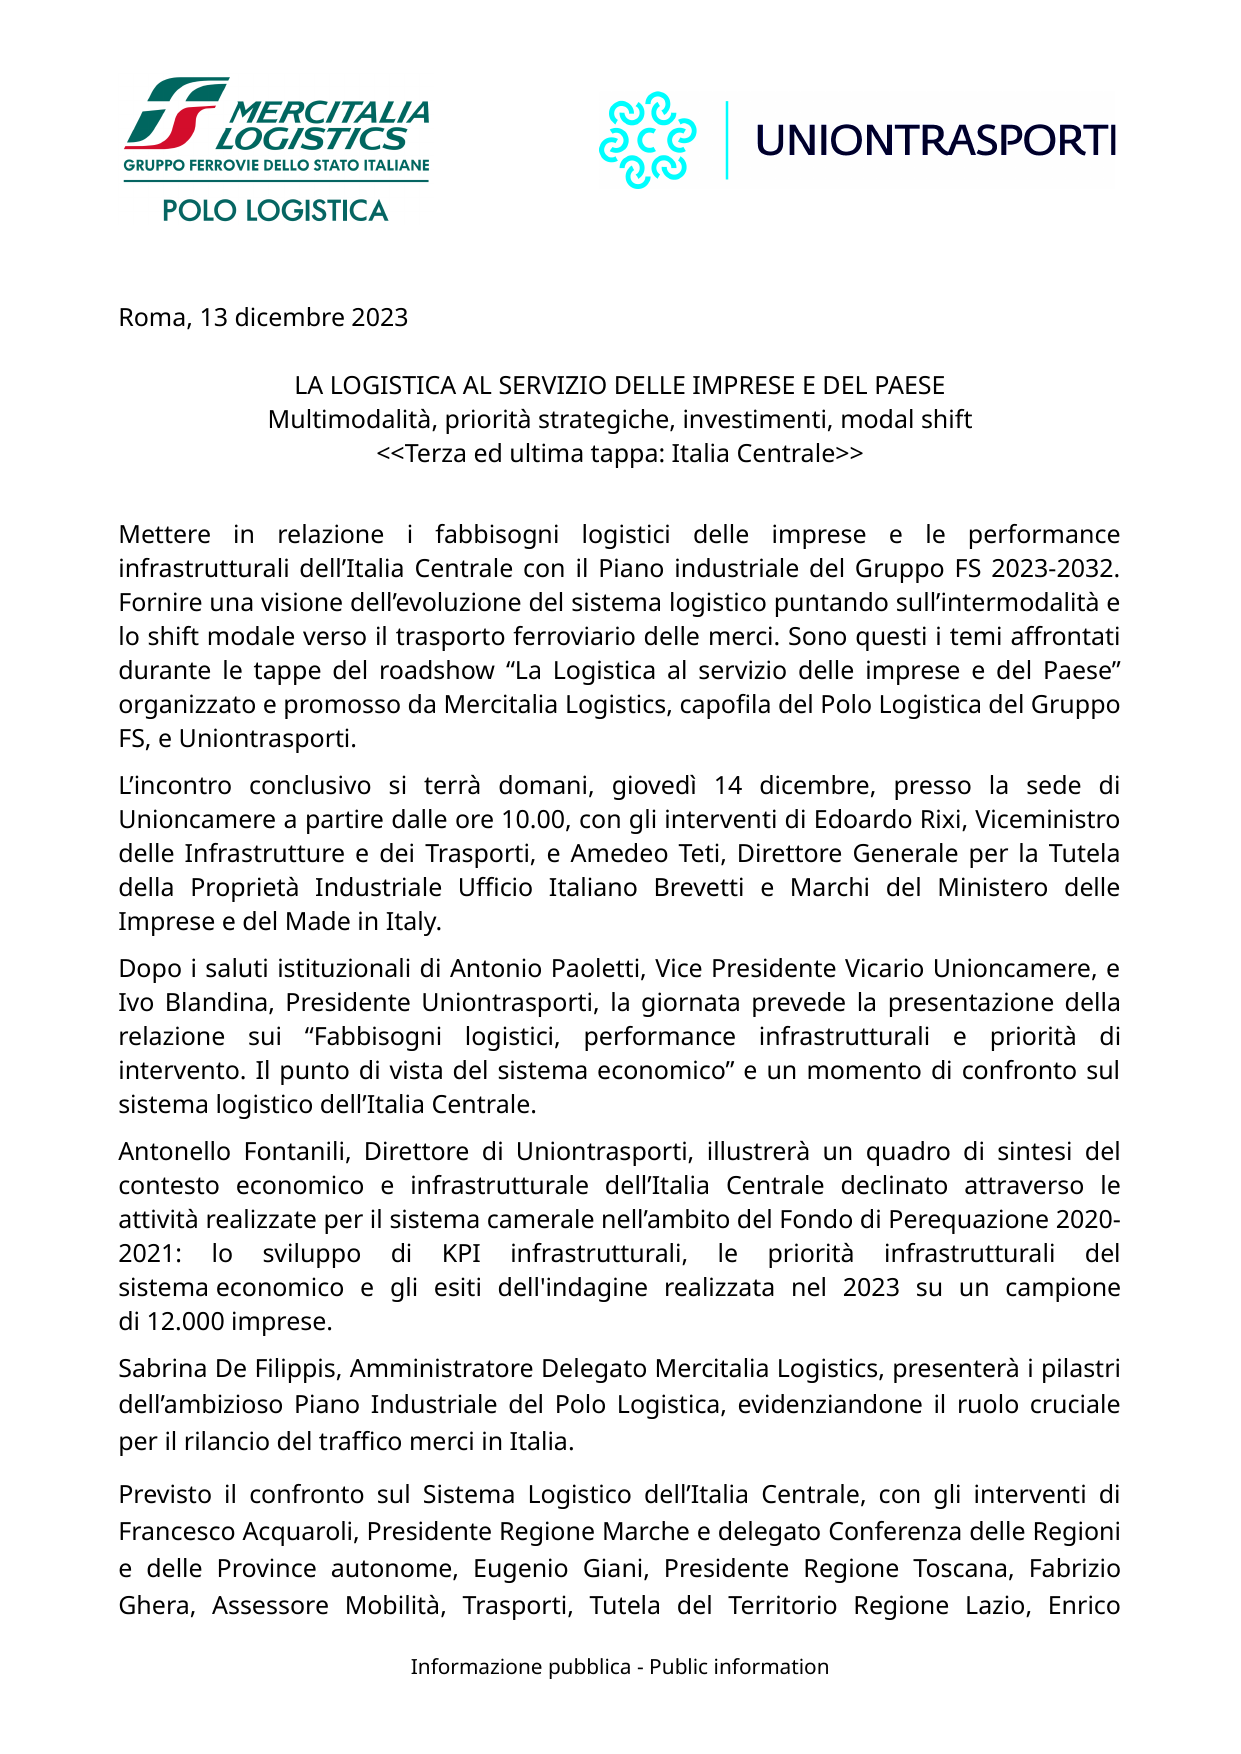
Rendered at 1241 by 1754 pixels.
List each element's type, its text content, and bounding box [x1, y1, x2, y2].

text LA LOGISTICA AL SERVIZIO DELLE IMPRESE E DEL PAESE [118, 368, 1122, 402]
picture [118, 73, 434, 225]
text Dopo i saluti istituzionali di Antonio Paoletti, Vice Presidente Vicario Unioncamere, e Ivo Blandina, Presidente Uniontrasporti, la giornata prevede la presentazione della relazione sui “Fabbisogni logistici, performance infrastrutturali e priorità di intervento. Il punto di vista del sistema economico” e un momento di confronto sul sistema logistico dell’Italia Centrale. [118, 951, 1122, 1121]
text Sabrina De Filippis, Amministratore Delegato Mercitalia Logistics, presenterà i pilastri dell’ambizioso Piano Industriale del Polo Logistica, evidenziandone il ruolo cruciale per il rilancio del traffico merci in Italia. [118, 1350, 1122, 1458]
text Multimodalità, priorità strategiche, investimenti, modal shift [118, 402, 1122, 436]
text Mettere in relazione i fabbisogni logistici delle imprese e le performance infrastrutturali dell’Italia Centrale con il Piano industriale del Gruppo FS 2023-2032. Fornire una visione dell’evoluzione del sistema logistico puntando sull’intermodalità e lo shift modale verso il trasporto ferroviario delle merci. Sono questi i temi affrontati durante le tappe del roadshow “La Logistica al servizio delle imprese e del Paese” organizzato e promosso da Mercitalia Logistics, capofila del Polo Logistica del Gruppo FS, e Uniontrasporti. [118, 517, 1122, 755]
picture [599, 91, 1116, 189]
text Antonello Fontanili, Direttore di Uniontrasporti, illustrerà un quadro di sintesi del contesto economico e infrastrutturale dell’Italia Centrale declinato attraverso le attività realizzate per il sistema camerale nell’ambito del Fondo di Perequazione 2020-2021: lo sviluppo di KPI infrastrutturali, le priorità infrastrutturali del sistema economico e gli esiti dell'indagine realizzata nel 2023 su un campione di 12.000 imprese. [118, 1133, 1122, 1338]
text Roma, 13 dicembre 2023 [118, 300, 1122, 334]
text L’incontro conclusivo si terrà domani, giovedì 14 dicembre, presso la sede di Unioncamere a partire dalle ore 10.00, con gli interventi di Edoardo Rixi, Viceministro delle Infrastrutture e dei Trasporti, e Amedeo Teti, Direttore Generale per la Tutela della Proprietà Industriale Ufficio Italiano Brevetti e Marchi del Ministero delle Imprese e del Made in Italy. [118, 768, 1122, 938]
text <<Terza ed ultima tappa: Italia Centrale>> [118, 436, 1122, 470]
